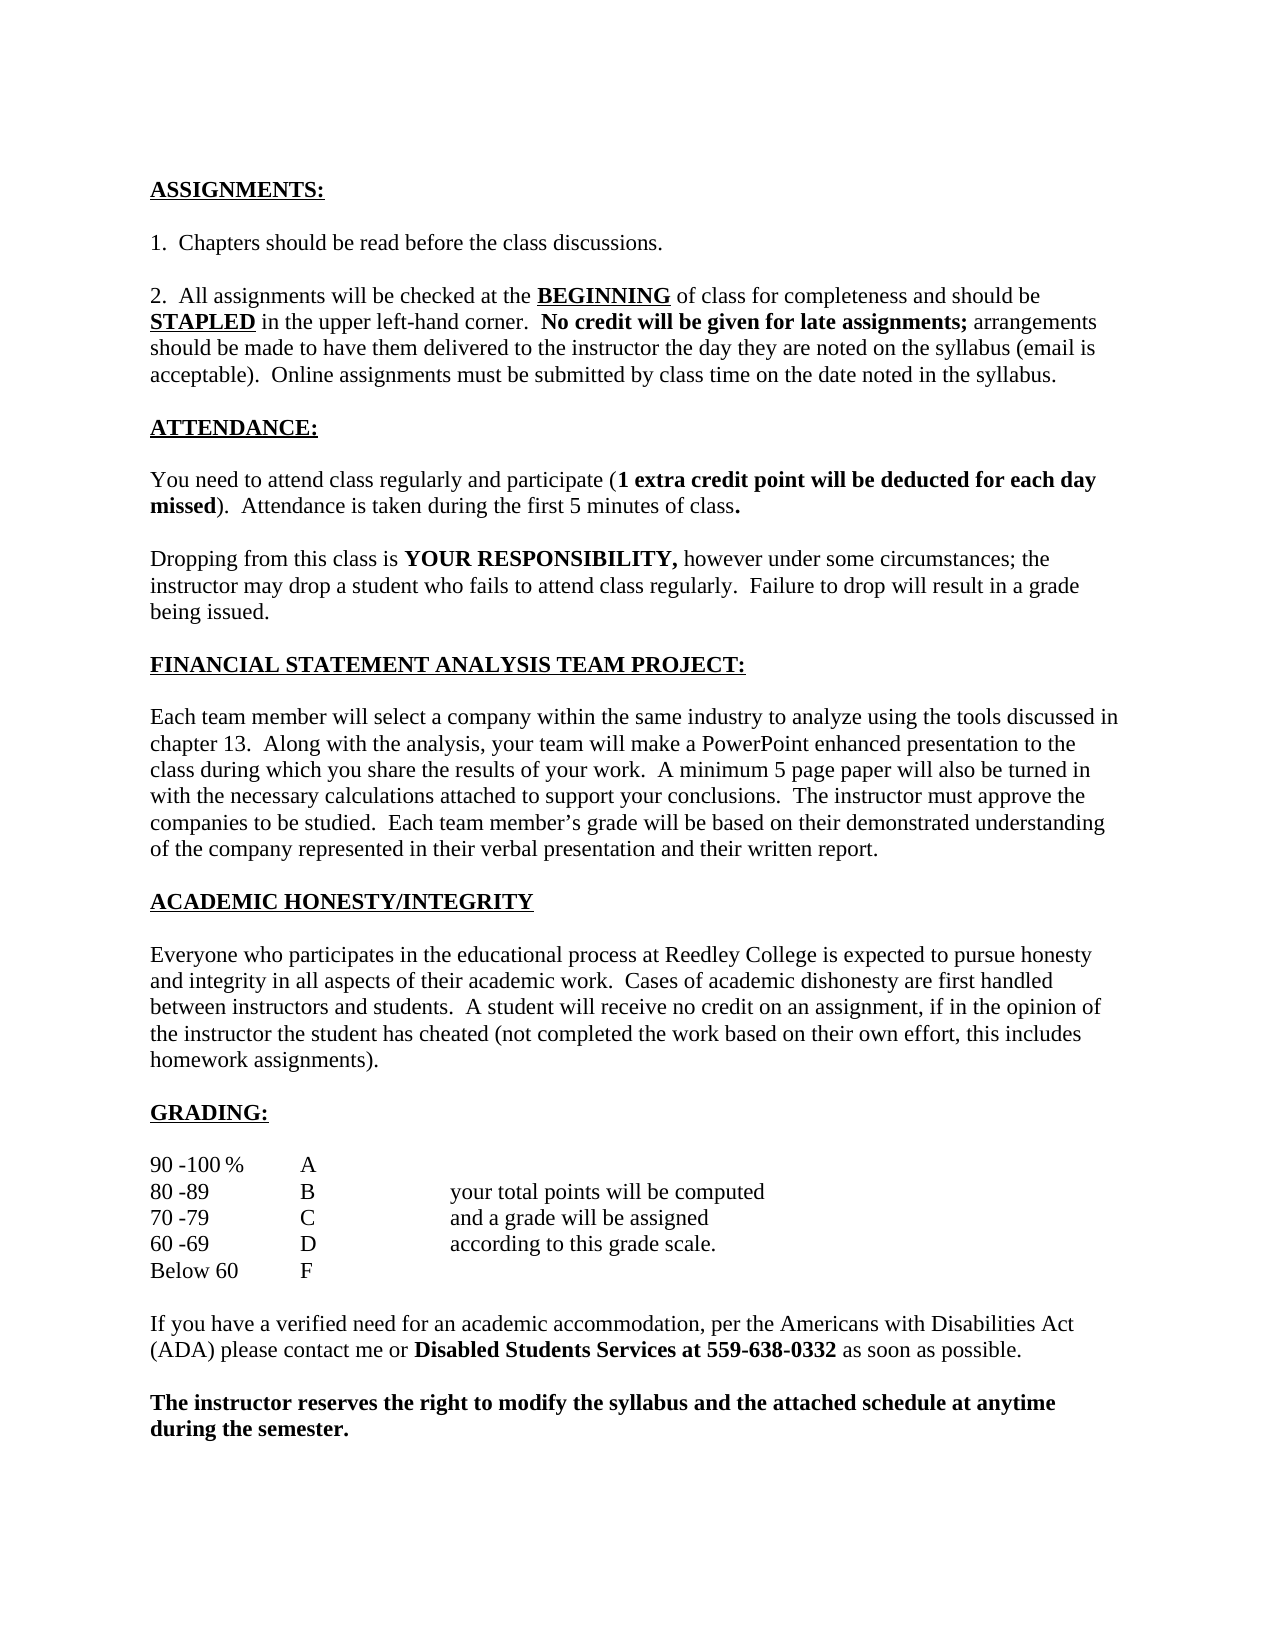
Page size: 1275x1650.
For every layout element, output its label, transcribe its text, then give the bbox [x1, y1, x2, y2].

text FINANCIAL STATEMENT ANALYSIS TEAM PROJECT: [150, 651, 1125, 677]
text 80 -89 B your total points will be computed [150, 1178, 1125, 1204]
text Everyone who participates in the educational process at Reedley College is expected to pursue honesty and integrity in all aspects of their academic work. Cases of academic dishonesty are first handled between instructors and students. A student will receive no credit on an assignment, if in the opinion of the instructor the student has cheated (not completed the work based on their own effort, this includes homework assignments). [150, 941, 1125, 1072]
text 2. All assignments will be checked at the BEGINNING of class for completeness and should be STAPLED in the upper left-hand corner. No credit will be given for late assignments; arrangements should be made to have them delivered to the instructor the day they are noted on the syllabus (email is acceptable). Online assignments must be submitted by class time on the date noted in the syllabus. [150, 282, 1125, 387]
text 1. Chapters should be read before the class discussions. [150, 229, 1125, 255]
text Dropping from this class is YOUR RESPONSIBILITY, however under some circumstances; the instructor may drop a student who fails to attend class regularly. Failure to drop will result in a grade being issued. [150, 545, 1125, 624]
text 90 -100 % A [150, 1151, 1125, 1178]
text The instructor reserves the right to modify the syllabus and the attached schedule at anytime during the semester. [150, 1389, 1125, 1441]
text Below 60 F [150, 1257, 1125, 1283]
text Each team member will select a company within the same industry to analyze using the tools discussed in chapter 13. Along with the analysis, your team will make a PowerPoint enhanced presentation to the class during which you share the results of your work. A minimum 5 page paper will also be turned in with the necessary calculations attached to support your conclusions. The instructor must approve the companies to be studied. Each team member’s grade will be based on their demonstrated understanding of the company represented in their verbal presentation and their written report. [150, 703, 1125, 862]
text ACADEMIC HONESTY/INTEGRITY [150, 888, 1125, 914]
text 60 -69 D according to this grade scale. [150, 1231, 1125, 1257]
text You need to attend class regularly and participate (1 extra credit point will be deducted for each day missed). Attendance is taken during the first 5 minutes of class. [150, 466, 1125, 519]
text 70 -79 C and a grade will be assigned [150, 1204, 1125, 1231]
text GRADING: [150, 1099, 1125, 1125]
text ATTENDANCE: [150, 413, 1125, 440]
text If you have a verified need for an academic accommodation, per the Americans with Disabilities Act (ADA) please contact me or Disabled Students Services at 559-638-0332 as soon as possible. [150, 1309, 1125, 1362]
text ASSIGNMENTS: [150, 176, 1125, 203]
